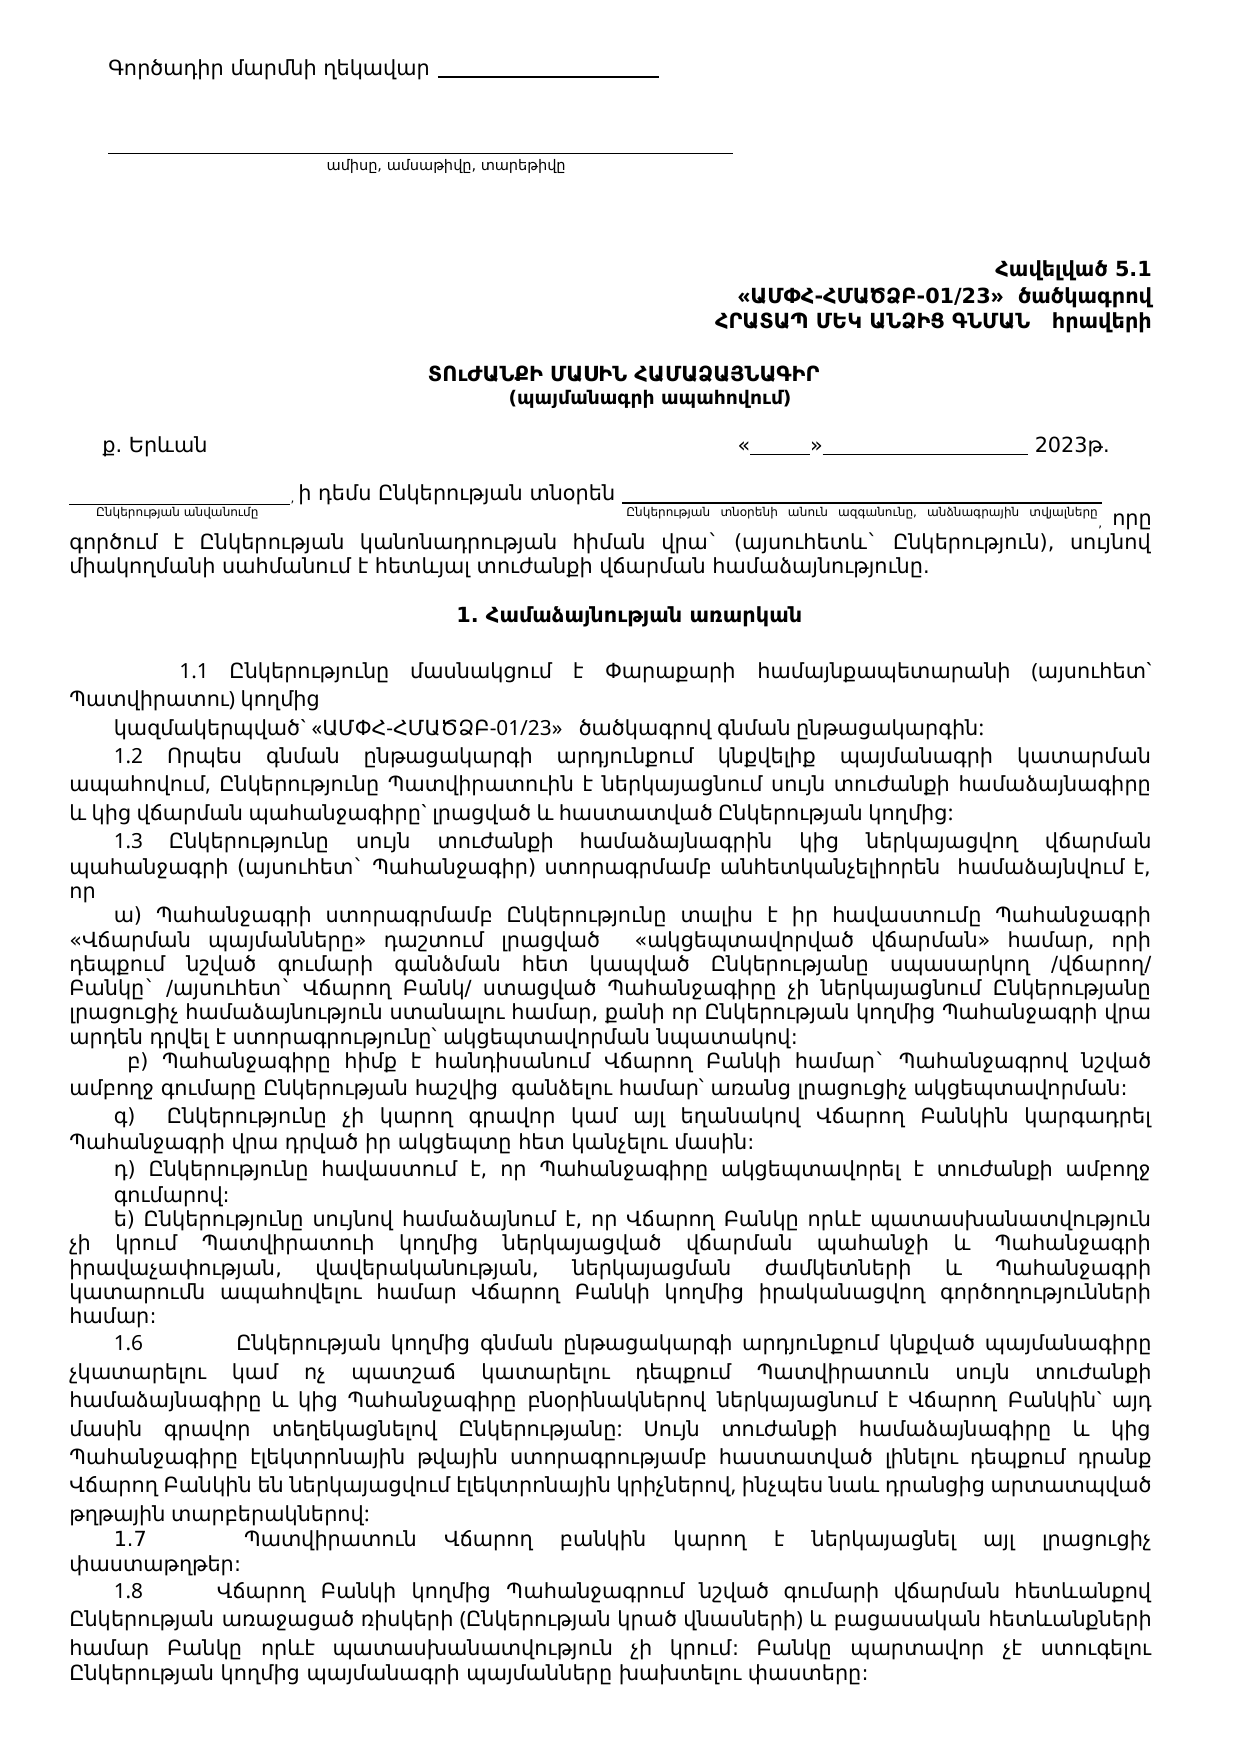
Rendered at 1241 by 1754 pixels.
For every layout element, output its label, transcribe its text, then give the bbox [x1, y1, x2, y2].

list Պատվիրատուն Վճարող բանկին կարող է ներկայացնել այլ լրացուցիչ փաստաթղթեր: [69, 1527, 1152, 1576]
text Հավելված 5.1 [69, 257, 1152, 281]
text Գործադիր մարմնի ղեկավար [69, 56, 1152, 80]
text ե) Ընկերությունը սույնով համաձայնում է, որ Վճարող Բանկը որևէ պատասխանատվություն չի կրում Պատվիրատուի կողմից ներկայացված վճարման պահանջի և Պահանջագրի իրավաչափության, վավերականության, ներկայացման ժամկետների և Պահանջագրի կատարումն ապահովելու համար Վճարող Բանկի կողմից իրականացվող գործողությունների համար: [69, 1207, 1152, 1328]
text ա) Պահանջագրի ստորագրմամբ Ընկերությունը տալիս է իր հավաստումը Պահանջագրի «Վճարման պայմանները» դաշտում լրացված «ակցեպտավորված վճարման» համար, որի դեպքում նշված գումարի գանձման հետ կապված Ընկերությանը սպասարկող /վճարող/ Բանկը` /այսուհետ` Վճարող Բանկ/ ստացված Պահանջագիրը չի ներկայացնում Ընկերությանը լրացուցիչ համաձայնություն ստանալու համար, քանի որ Ընկերության կողմից Պահանջագրի վրա արդեն դրվել է ստորագրությունը՝ ակցեպտավորման նպատակով: [69, 903, 1152, 1049]
text «ԱՄՓՀ-ՀՄԱԾՁԲ-01/23» ծածկագրով [69, 281, 1152, 309]
text ՏՈւԺԱՆՔԻ ՄԱՍԻՆ ՀԱՄԱՁԱՅՆԱԳԻՐ [69, 362, 1152, 387]
text , ի դեմս Ընկերության տնօրեն [69, 481, 1152, 506]
text 1.1 Ընկերությունը մասնակցում է Փարաքարի համայնքապետարանի (այսուհետ` Պատվիրատու) կողմից [69, 656, 1152, 713]
text 1. Համաձայնության առարկան [107, 603, 1152, 627]
text ՀՐԱՏԱՊ ՄԵԿ ԱՆՁԻՑ ԳՆՄԱՆ հրավերի [69, 309, 1152, 334]
text 1.2 Որպես գնման ընթացակարգի արդյունքում կնքվելիք պայմանագրի կատարման ապահովում, Ընկերությունը Պատվիրատուին է ներկայացնում սույն տուժանքի համաձայնագիրը և կից վճարման պահանջագիրը` լրացված և հաստատված Ընկերության կողմից: [69, 741, 1152, 826]
list Ընկերության կողմից գնման ընթացակարգի արդյունքում կնքված պայմանագիրը չկատարելու կամ ոչ պատշաճ կատարելու դեպքում Պատվիրատուն սույն տուժանքի համաձայնագիրը և կից Պահանջագիրը բնօրինակներով ներկայացնում է Վճարող Բանկին` այդ մասին գրավոր տեղեկացնելով Ընկերությանը: Սույն տուժանքի համաձայնագիրը և կից Պահանջագիրը էլեկտրոնային թվային ստորագրությամբ հաստատված լինելու դեպքում դրանք Վճարող Բանկին են ներկայացվում էլեկտրոնային կրիչներով, ինչպես նաև դրանցից արտատպված թղթային տարբերակներով: [69, 1328, 1152, 1527]
text ամիսը, ամսաթիվը, տարեթիվը [69, 157, 1152, 186]
text (պայմանագրի ապահովում) [69, 387, 1152, 408]
list Վճարող Բանկի կողմից Պահանջագրում նշված գումարի վճարման հետևանքով Ընկերության առաջացած ռիսկերի (Ընկերության կրած վնասների) և բացասական հետևանքների համար Բանկը որևէ պատասխանատվություն չի կրում: Բանկը պարտավոր չէ ստուգելու Ընկերության կողմից պայմանագրի պայմանները խախտելու փաստերը: [69, 1576, 1152, 1686]
text Ընկերության անվանումը Ընկերության տնօրենի անուն ազգանունը, անձնագրային տվյալները, որը գործում է Ընկերության կանոնադրության հիման վրա` (այսուհետև` Ընկերություն), սույնով միակողմանի սահմանում է հետևյալ տուժանքի վճարման համաձայնությունը. [69, 506, 1152, 578]
text բ) Պահանջագիրը հիմք է հանդիսանում Վճարող Բանկի համար` Պահանջագրով նշված ամբողջ գումարը Ընկերության հաշվից գանձելու համար՝ առանց լրացուցիչ ակցեպտավորման: [69, 1049, 1152, 1102]
text ք. Երևան « » 2023թ. [69, 433, 1152, 457]
text գ) Ընկերությունը չի կարող գրավոր կամ այլ եղանակով Վճարող Բանկին կարգադրել Պահանջագրի վրա դրված իր ակցեպտը հետ կանչելու մասին: [69, 1102, 1152, 1154]
text կազմակերպված` «ԱՄՓՀ-ՀՄԱԾՁԲ-01/23» ծածկագրով գնման ընթացակարգին: [113, 713, 1152, 741]
text դ) Ընկերությունը հավաստում է, որ Պահանջագիրը ակցեպտավորել է տուժանքի ամբողջ գումարով: [113, 1154, 1152, 1207]
text 1.3 Ընկերությունը սույն տուժանքի համաձայնագրին կից ներկայացվող վճարման պահանջագրի (այսուհետ` Պահանջագիր) ստորագրմամբ անհետկանչելիորեն համաձայնվում է, որ [69, 826, 1152, 903]
